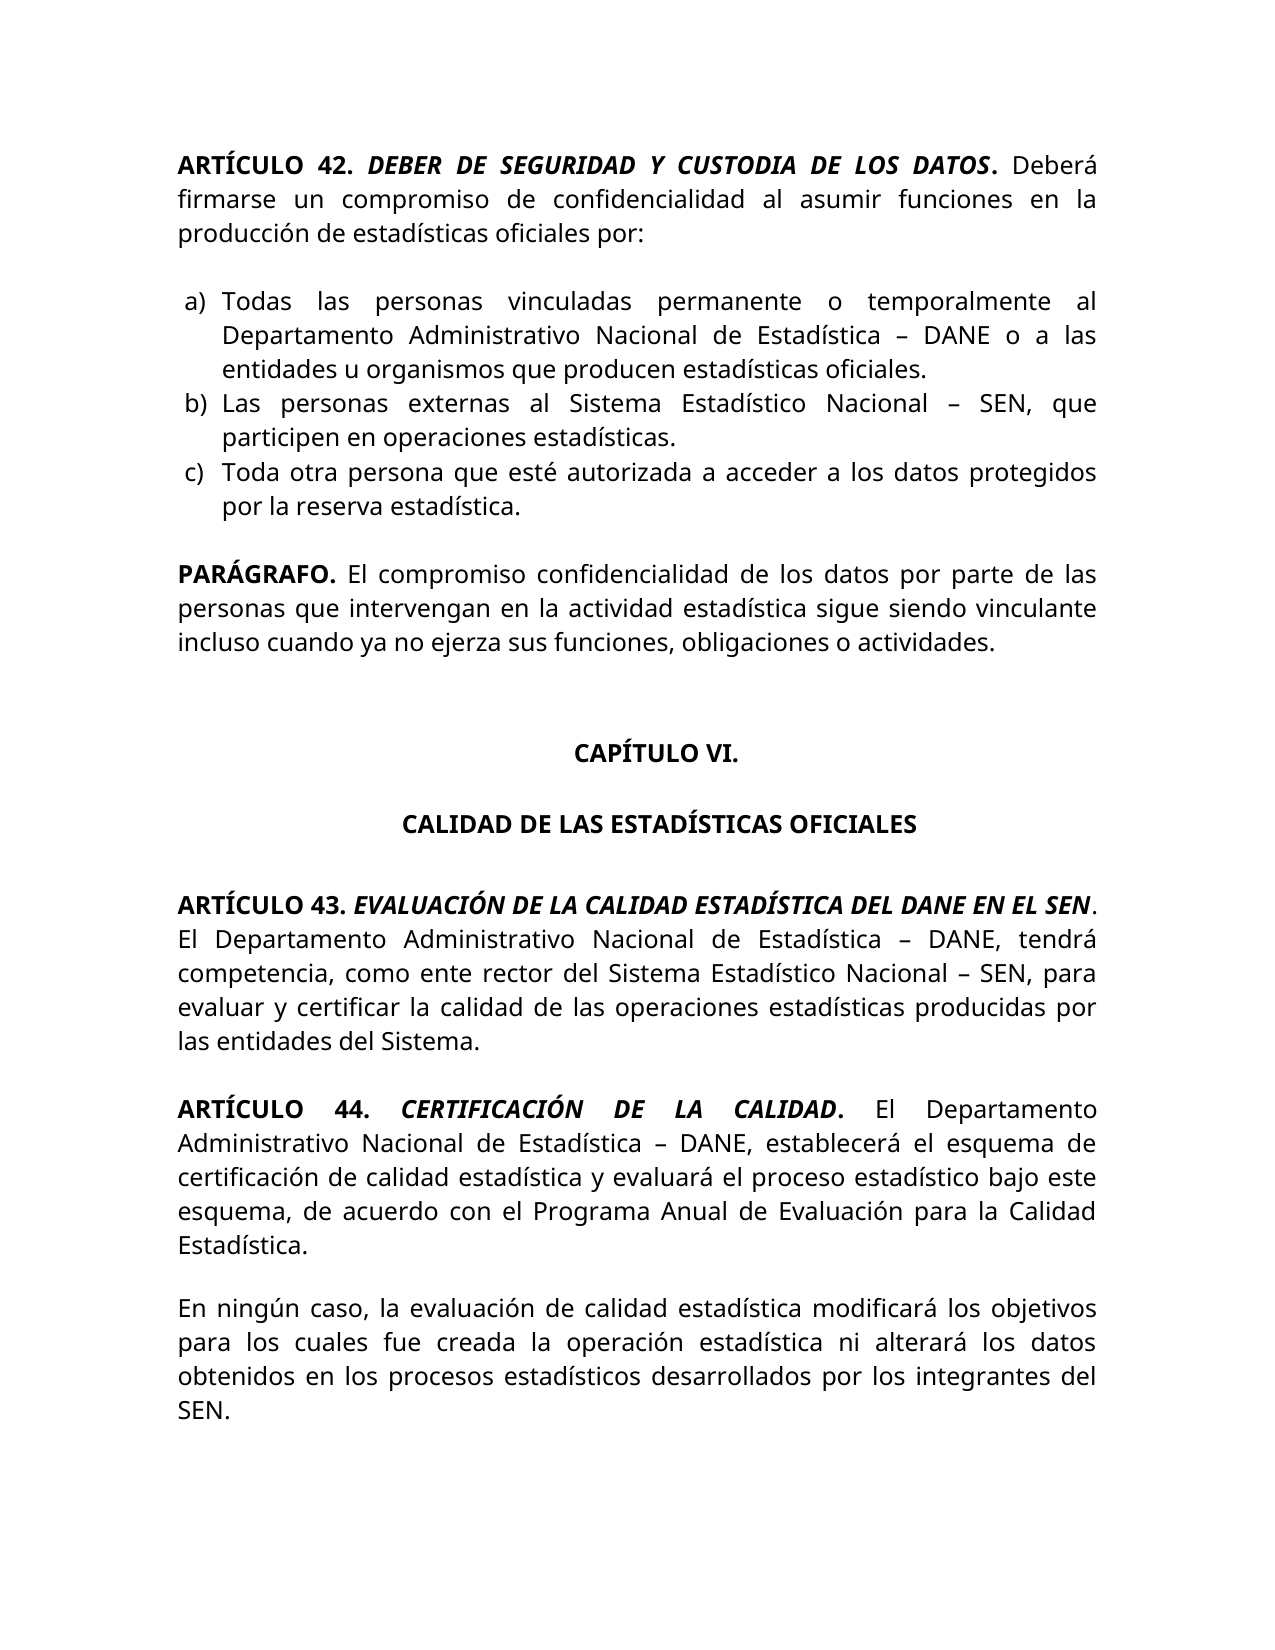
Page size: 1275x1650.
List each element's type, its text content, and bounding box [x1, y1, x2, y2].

subtitle CALIDAD DE LAS ESTADÍSTICAS OFICIALES [215, 807, 1098, 841]
text PARÁGRAFO. El compromiso confidencialidad de los datos por parte de las personas que intervengan en la actividad estadística sigue siendo vinculante incluso cuando ya no ejerza sus funciones, obligaciones o actividades. [177, 556, 1098, 658]
text ARTÍCULO 44. CERTIFICACIÓN DE LA CALIDAD. El Departamento Administrativo Nacional de Estadística – DANE, establecerá el esquema de certificación de calidad estadística y evaluará el proceso estadístico bajo este esquema, de acuerdo con el Programa Anual de Evaluación para la Calidad Estadística. [177, 1092, 1098, 1262]
text ARTÍCULO 42. DEBER DE SEGURIDAD Y CUSTODIA DE LOS DATOS. Deberá firmarse un compromiso de confidencialidad al asumir funciones en la producción de estadísticas oficiales por: [177, 148, 1098, 250]
list Todas las personas vinculadas permanente o temporalmente al Departamento Administrativo Nacional de Estadística – DANE o a las entidades u organismos que producen estadísticas oficiales. [184, 284, 1098, 386]
text En ningún caso, la evaluación de calidad estadística modificará los objetivos para los cuales fue creada la operación estadística ni alterará los datos obtenidos en los procesos estadísticos desarrollados por los integrantes del SEN. [177, 1291, 1098, 1427]
list Las personas externas al Sistema Estadístico Nacional – SEN, que participen en operaciones estadísticas. [184, 386, 1098, 454]
text ARTÍCULO 43. EVALUACIÓN DE LA CALIDAD ESTADÍSTICA DEL DANE EN EL SEN. El Departamento Administrativo Nacional de Estadística – DANE, tendrá competencia, como ente rector del Sistema Estadístico Nacional – SEN, para evaluar y certificar la calidad de las operaciones estadísticas producidas por las entidades del Sistema. [177, 887, 1098, 1058]
list Toda otra persona que esté autorizada a acceder a los datos protegidos por la reserva estadística. [184, 454, 1098, 522]
subtitle CAPÍTULO VI. [215, 735, 1098, 769]
